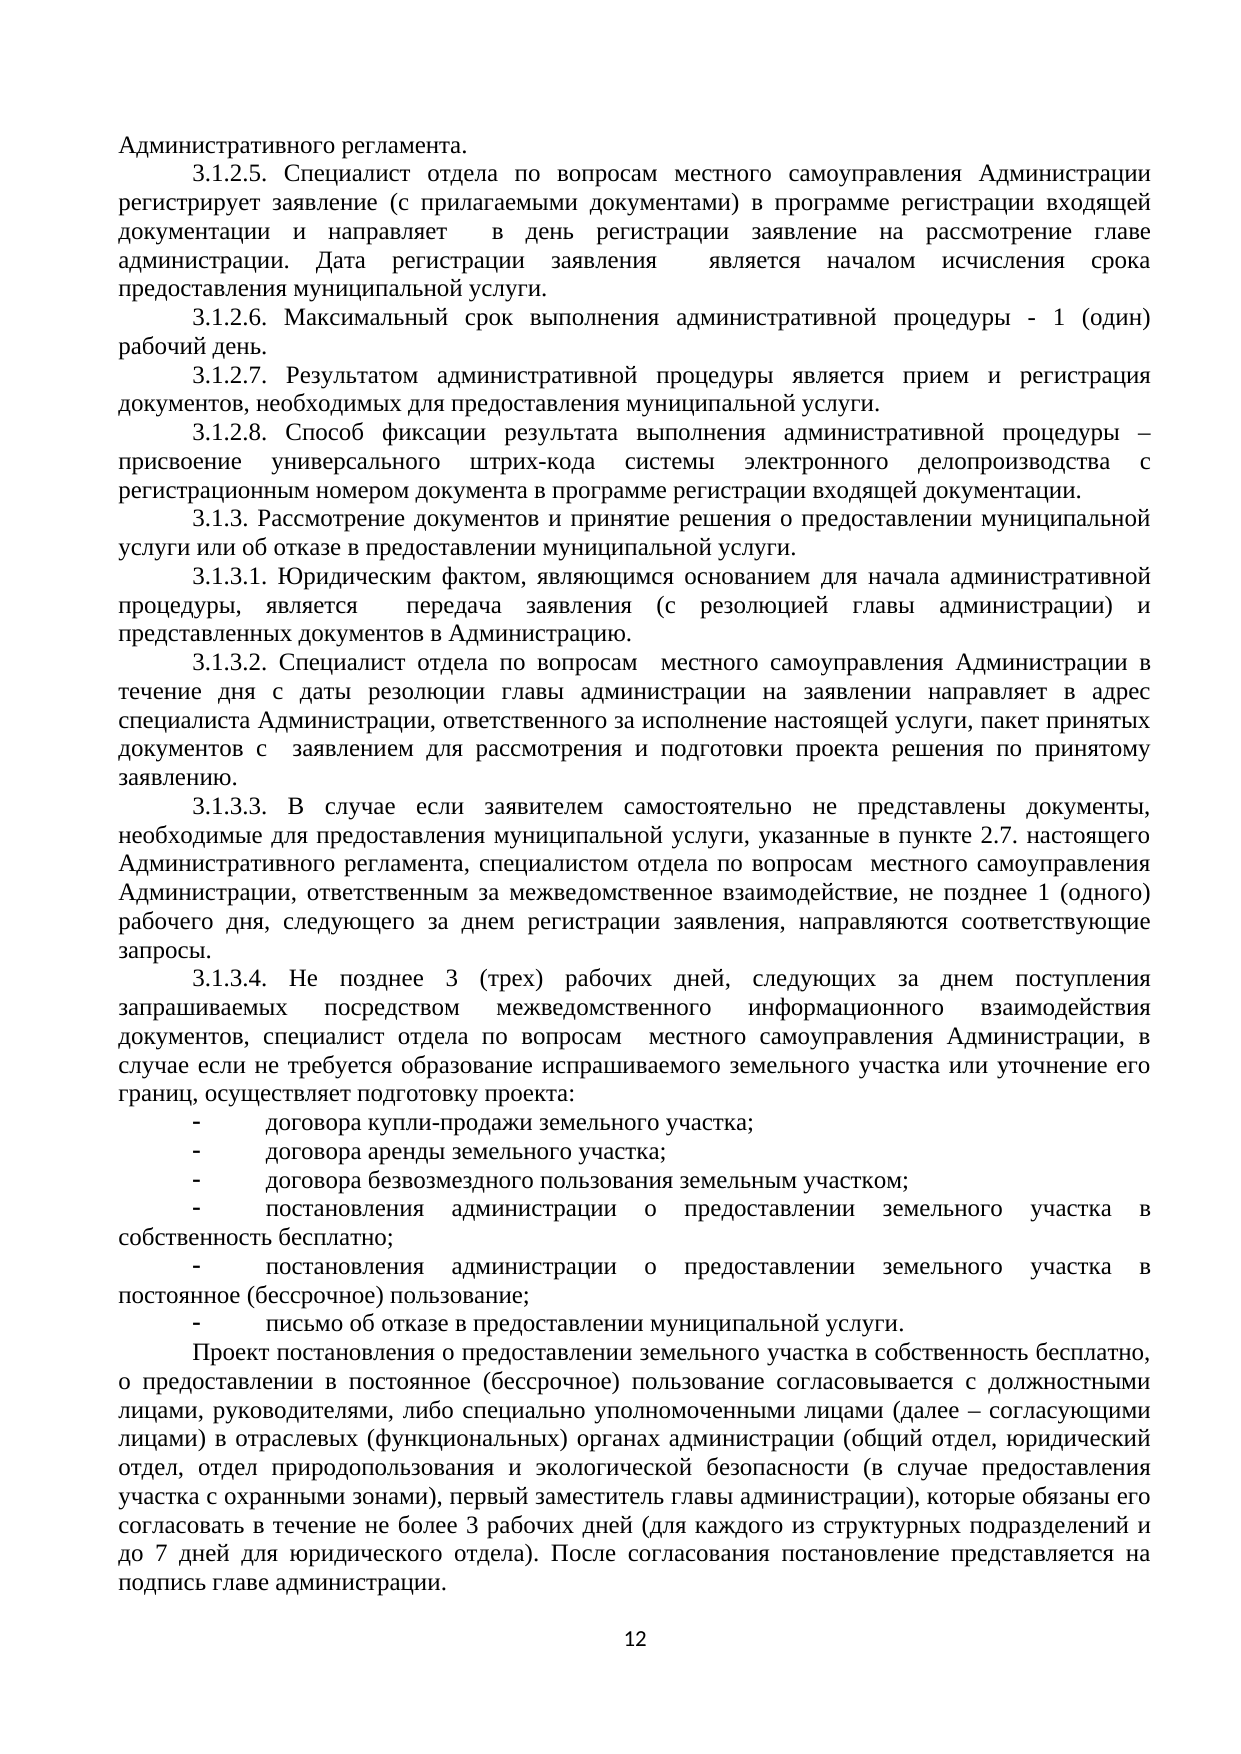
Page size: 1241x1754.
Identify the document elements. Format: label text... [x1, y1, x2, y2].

text 3.1.3. Рассмотрение документов и принятие решения о предоставлении муниципальной услуги или об отказе в предоставлении муниципальной услуги. [118, 503, 1152, 561]
text 3.1.2.5. Специалист отдела по вопросам местного самоуправления Администрации регистрирует заявление (с прилагаемыми документами) в программе регистрации входящей документации и направляет в день регистрации заявление на рассмотрение главе администрации. Дата регистрации заявления является началом исчисления срока предоставления муниципальной услуги. [118, 158, 1152, 302]
text Проект постановления о предоставлении земельного участка в собственность бесплатно, о предоставлении в постоянное (бессрочное) пользование согласовывается с должностными лицами, руководителями, либо специально уполномоченными лицами (далее – согласующими лицами) в отраслевых (функциональных) органах администрации (общий отдел, юридический отдел, отдел природопользования и экологической безопасности (в случае предоставления участка с охранными зонами), первый заместитель главы администрации), которые обязаны его согласовать в течение не более 3 рабочих дней (для каждого из структурных подразделений и до 7 дней для юридического отдела). После согласования постановление представляется на подпись главе администрации. [118, 1337, 1152, 1596]
list договора купли-продажи земельного участка; [118, 1107, 1152, 1136]
list постановления администрации о предоставлении земельного участка в постоянное (бессрочное) пользование; [118, 1251, 1152, 1308]
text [118, 130, 1152, 158]
text 3.1.3.1. Юридическим фактом, являющимся основанием для начала административной процедуры, является передача заявления (с резолюцией главы администрации) и представленных документов в Администрацию. [118, 561, 1152, 647]
text 3.1.3.4. Не позднее 3 (трех) рабочих дней, следующих за днем поступления запрашиваемых посредством межведомственного информационного взаимодействия документов, специалист отдела по вопросам местного самоуправления Администрации, в случае если не требуется образование испрашиваемого земельного участка или уточнение его границ, осуществляет подготовку проекта: [118, 963, 1152, 1107]
text 3.1.3.2. Специалист отдела по вопросам местного самоуправления Администрации в течение дня с даты резолюции главы администрации на заявлении направляет в адрес специалиста Администрации, ответственного за исполнение настоящей услуги, пакет принятых документов с заявлением для рассмотрения и подготовки проекта решения по принятому заявлению. [118, 647, 1152, 791]
list постановления администрации о предоставлении земельного участка в собственность бесплатно; [118, 1193, 1152, 1251]
list договора безвозмездного пользования земельным участком; [118, 1165, 1152, 1193]
text 3.1.3.3. В случае если заявителем самостоятельно не представлены документы, необходимые для предоставления муниципальной услуги, указанные в пункте 2.7. настоящего Административного регламента, специалистом отдела по вопросам местного самоуправления Администрации, ответственным за межведомственное взаимодействие, не позднее 1 (одного) рабочего дня, следующего за днем регистрации заявления, направляются соответствующие запросы. [118, 791, 1152, 963]
list письмо об отказе в предоставлении муниципальной услуги. [118, 1308, 1152, 1337]
text 3.1.2.7. Результатом административной процедуры является прием и регистрация документов, необходимых для предоставления муниципальной услуги. [118, 360, 1152, 417]
text 3.1.2.6. Максимальный срок выполнения административной процедуры - 1 (один) рабочий день. [118, 302, 1152, 360]
text 3.1.2.8. Способ фиксации результата выполнения административной процедуры – присвоение универсального штрих-кода системы электронного делопроизводства с регистрационным номером документа в программе регистрации входящей документации. [118, 417, 1152, 503]
list договора аренды земельного участка; [118, 1136, 1152, 1165]
